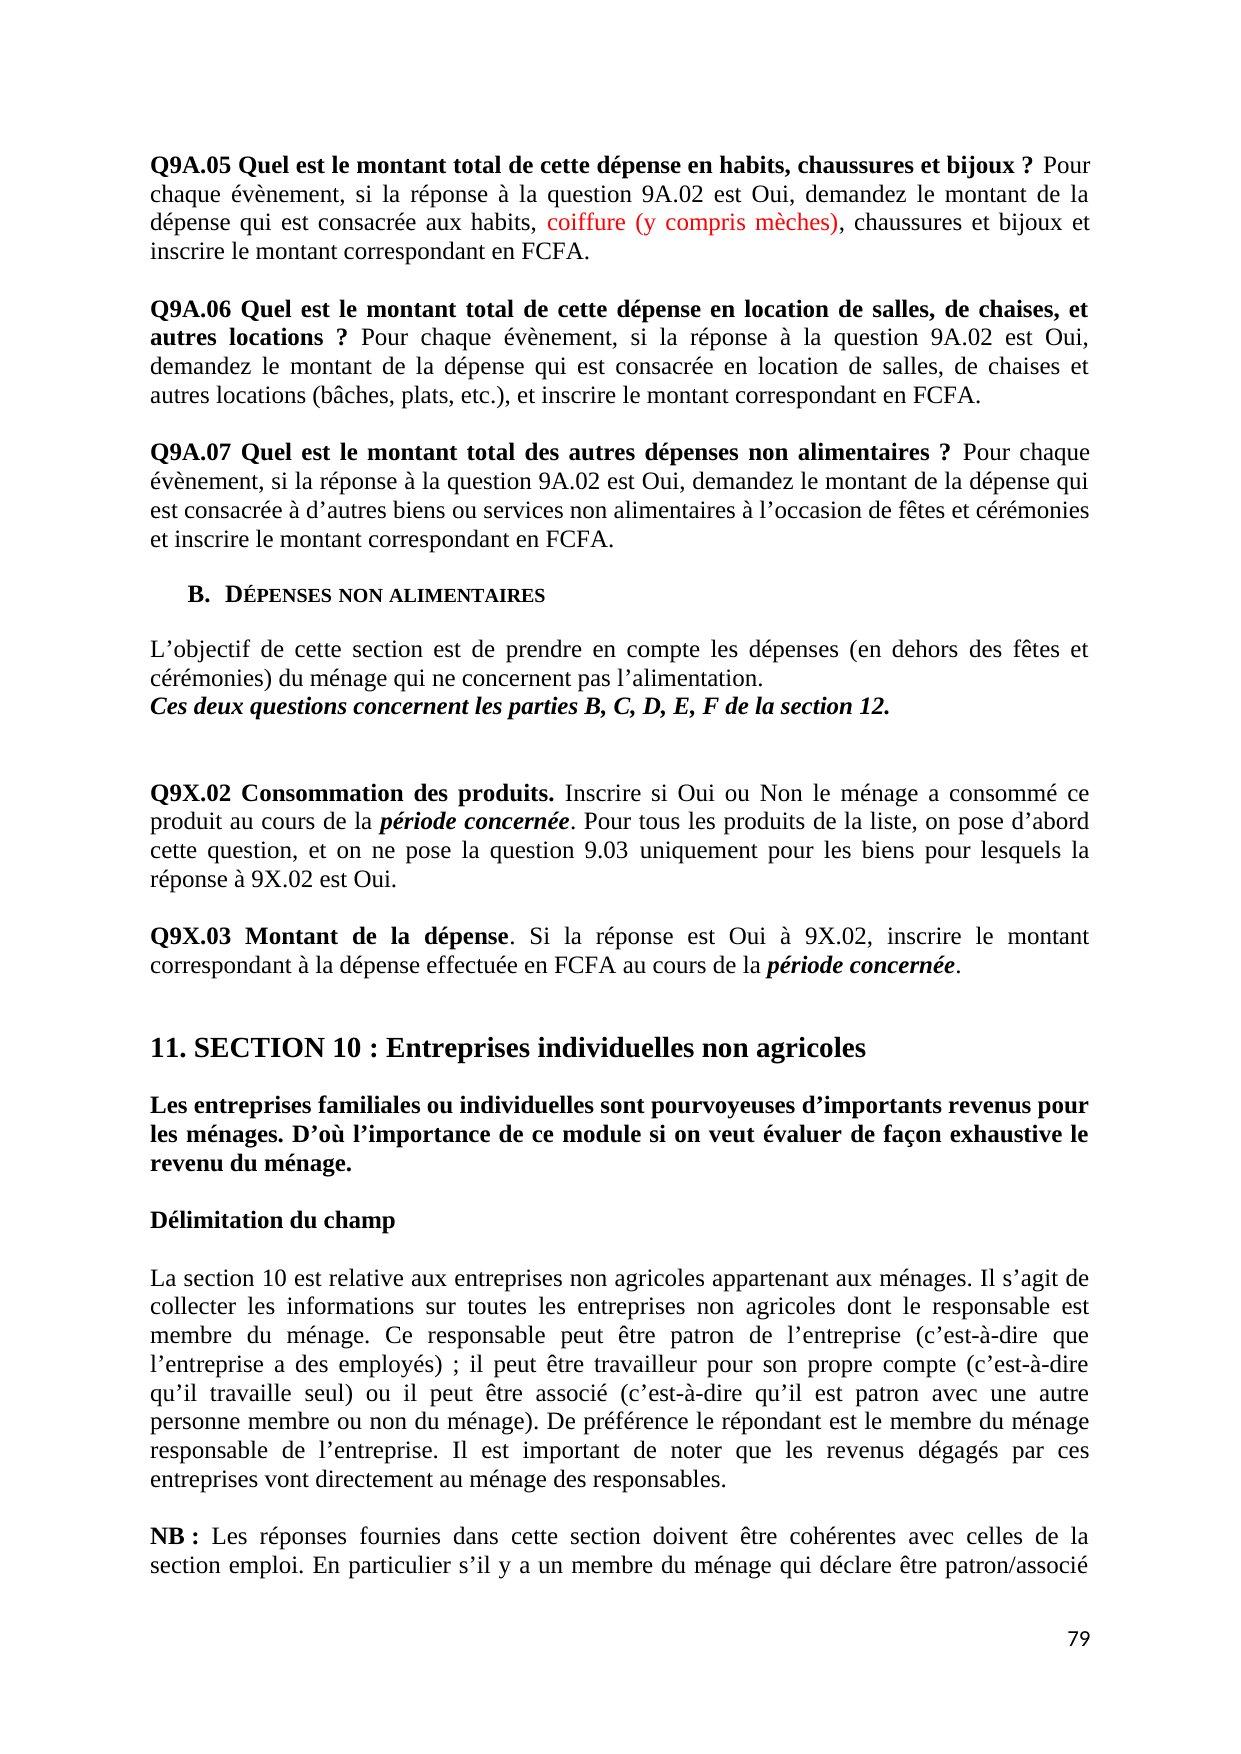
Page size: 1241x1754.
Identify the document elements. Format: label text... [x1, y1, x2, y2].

text L’objectif de cette section est de prendre en compte les dépenses (en dehors des fêtes et cérémonies) du ménage qui ne concernent pas l’alimentation. [150, 634, 1090, 691]
text Les entreprises familiales ou individuelles sont pourvoyeuses d’importants revenus pour les ménages. D’où l’importance de ce module si on veut évaluer de façon exhaustive le revenu du ménage. [150, 1090, 1090, 1176]
text Q9A.07 Quel est le montant total des autres dépenses non alimentaires ? Pour chaque évènement, si la réponse à la question 9A.02 est Oui, demandez le montant de la dépense qui est consacrée à d’autres biens ou services non alimentaires à l’occasion de fêtes et cérémonies et inscrire le montant correspondant en FCFA. [150, 437, 1090, 552]
subtitle Dépenses non alimentaires [187, 579, 1090, 608]
text Q9X.03 Montant de la dépense. Si la réponse est Oui à 9X.02, inscrire le montant correspondant à la dépense effectuée en FCFA au cours de la période concernée. [150, 921, 1090, 979]
text La section 10 est relative aux entreprises non agricoles appartenant aux ménages. Il s’agit de collecter les informations sur toutes les entreprises non agricoles dont le responsable est membre du ménage. Ce responsable peut être patron de l’entreprise (c’est-à-dire que l’entreprise a des employés) ; il peut être travailleur pour son propre compte (c’est-à-dire qu’il travaille seul) ou il peut être associé (c’est-à-dire qu’il est patron avec une autre personne membre ou non du ménage). De préférence le répondant est le membre du ménage responsable de l’entreprise. Il est important de noter que les revenus dégagés par ces entreprises vont directement au ménage des responsables. [150, 1263, 1090, 1493]
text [150, 1521, 1090, 1579]
text Q9A.06 Quel est le montant total de cette dépense en location de salles, de chaises, et autres locations ? Pour chaque évènement, si la réponse à la question 9A.02 est Oui, demandez le montant de la dépense qui est consacrée en location de salles, de chaises et autres locations (bâches, plats, etc.), et inscrire le montant correspondant en FCFA. [150, 294, 1090, 409]
text Ces deux questions concernent les parties B, C, D, E, F de la section 12. [150, 691, 1090, 720]
text Délimitation du champ [150, 1205, 1090, 1234]
text Q9A.05 Quel est le montant total de cette dépense en habits, chaussures et bijoux ? Pour chaque évènement, si la réponse à la question 9A.02 est Oui, demandez le montant de la dépense qui est consacrée aux habits, coiffure (y compris mèches), chaussures et bijoux et inscrire le montant correspondant en FCFA. [150, 150, 1090, 265]
text Q9X.02 Consommation des produits. Inscrire si Oui ou Non le ménage a consommé ce produit au cours de la période concernée. Pour tous les produits de la liste, on pose d’abord cette question, et on ne pose la question 9.03 uniquement pour les biens pour lesquels la réponse à 9X.02 est Oui. [150, 778, 1090, 893]
subtitle 11. SECTION 10 : Entreprises individuelles non agricoles [150, 1030, 1090, 1064]
